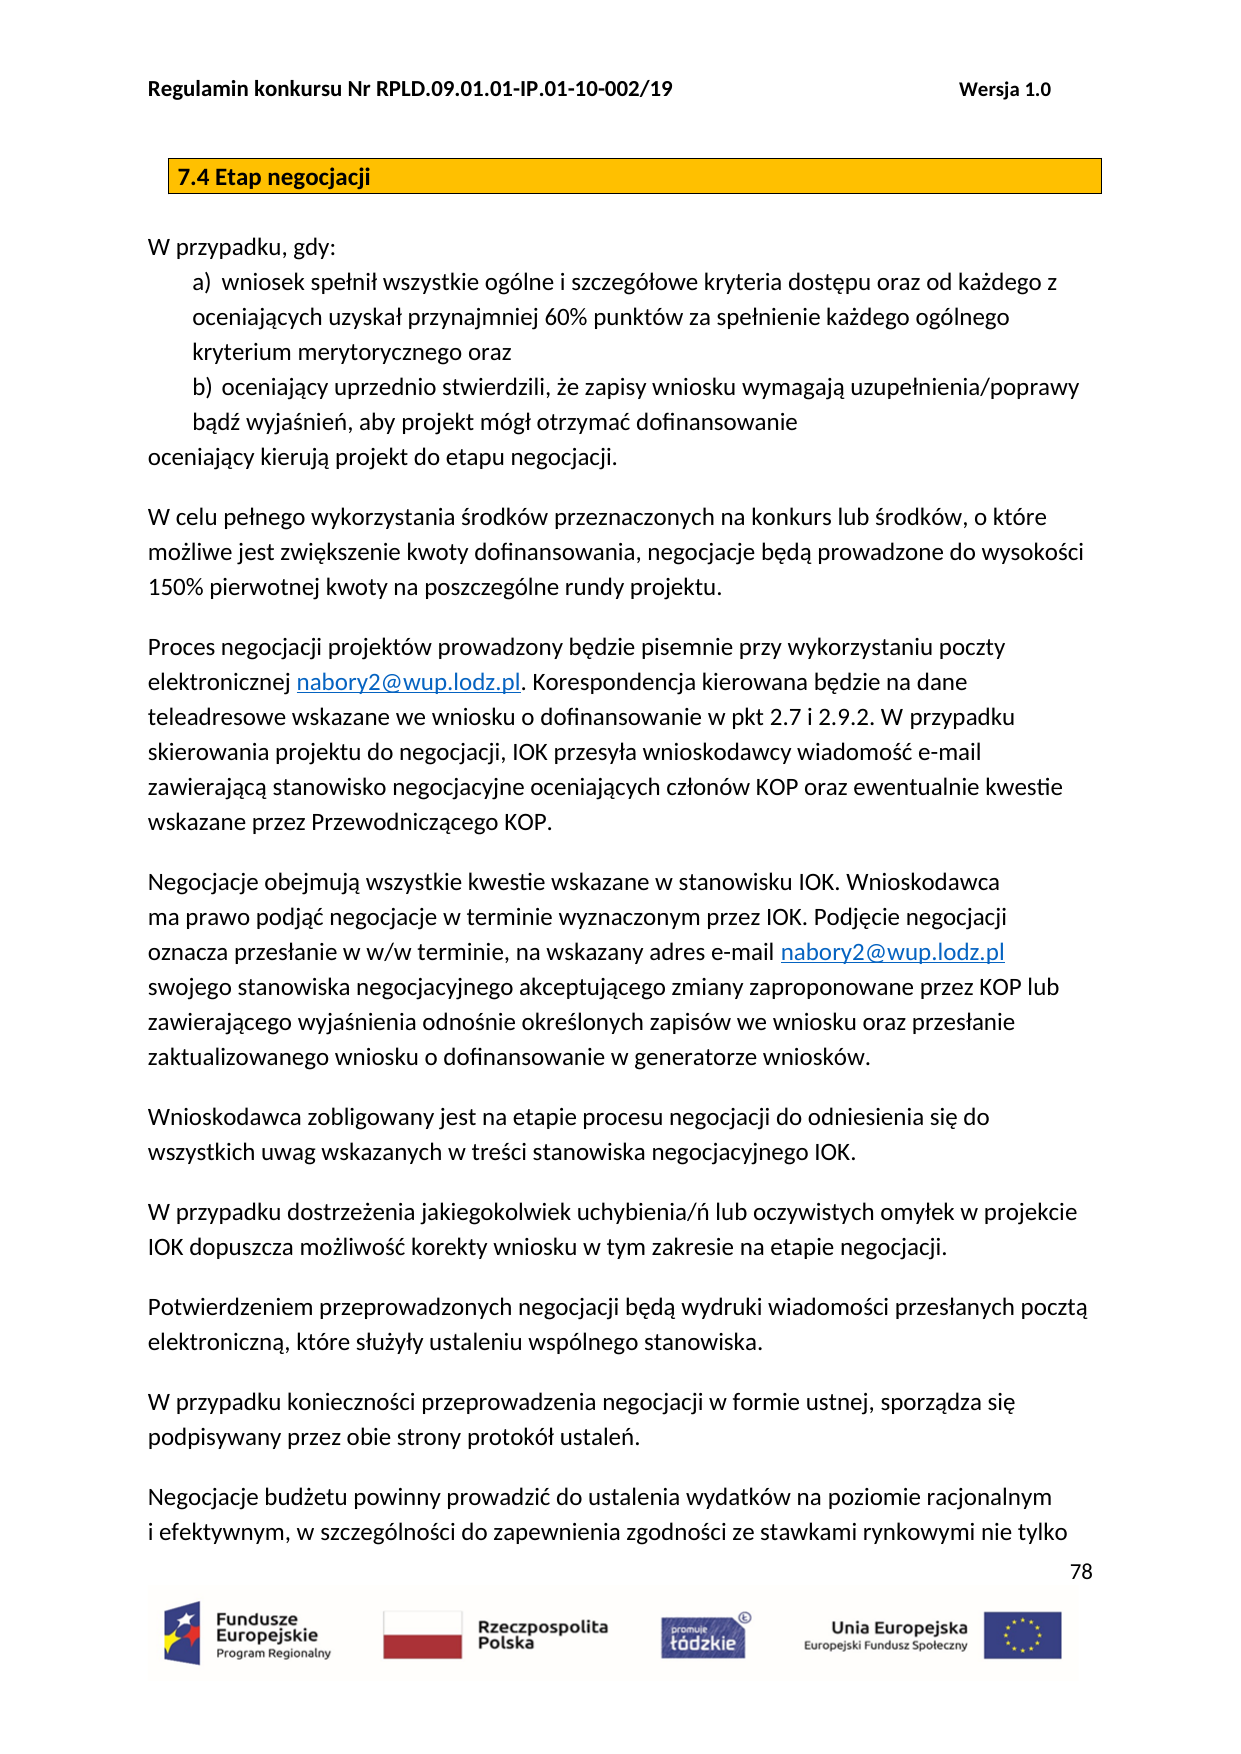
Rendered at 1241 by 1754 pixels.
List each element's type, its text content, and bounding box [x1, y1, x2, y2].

text Potwierdzeniem przeprowadzonych negocjacji będą wydruki wiadomości przesłanych pocztą elektroniczną, które służyły ustaleniu wspólnego stanowiska. [148, 1291, 1093, 1356]
text W przypadku dostrzeżenia jakiegokolwiek uchybienia/ń lub oczywistych omyłek w projekcie IOK dopuszcza możliwość korekty wniosku w tym zakresie na etapie negocjacji. [148, 1196, 1093, 1261]
list oceniający kierują projekt do etapu negocjacji. [148, 441, 1093, 471]
text Proces negocjacji projektów prowadzony będzie pisemnie przy wykorzystaniu poczty elektronicznej nabory2@wup.lodz.pl. Korespondencja kierowana będzie na dane teleadresowe wskazane we wniosku o dofinansowanie w pkt 2.7 i 2.9.2. W przypadku skierowania projektu do negocjacji, IOK przesyła wnioskodawcy wiadomość e-mail zawierającą stanowisko negocjacyjne oceniających członów KOP oraz ewentualnie kwestie wskazane przez Przewodniczącego KOP. [148, 631, 1093, 836]
text 7.4 Etap negocjacji [169, 159, 1101, 193]
list oceniający uprzednio stwierdzili, że zapisy wniosku wymagają uzupełnienia/poprawy bądź wyjaśnień, aby projekt mógł otrzymać dofinansowanie [192, 371, 1093, 436]
list W przypadku, gdy: [148, 231, 1093, 261]
text W przypadku konieczności przeprowadzenia negocjacji w formie ustnej, sporządza się podpisywany przez obie strony protokół ustaleń. [148, 1386, 1093, 1451]
list wniosek spełnił wszystkie ogólne i szczegółowe kryteria dostępu oraz od każdego z oceniających uzyskał przynajmniej 60% punktów za spełnienie każdego ogólnego kryterium merytorycznego oraz [192, 266, 1093, 366]
picture [147, 1585, 1079, 1681]
text Negocjacje obejmują wszystkie kwestie wskazane w stanowisku IOK. Wnioskodawca ma prawo podjąć negocjacje w terminie wyznaczonym przez IOK. Podjęcie negocjacji oznacza przesłanie w w/w terminie, na wskazany adres e-mail nabory2@wup.lodz.pl swojego stanowiska negocjacyjnego akceptującego zmiany zaproponowane przez KOP lub zawierającego wyjaśnienia odnośnie określonych zapisów we wniosku oraz przesłanie zaktualizowanego wniosku o dofinansowanie w generatorze wniosków. [148, 866, 1093, 1071]
text Wnioskodawca zobligowany jest na etapie procesu negocjacji do odniesienia się do wszystkich uwag wskazanych w treści stanowiska negocjacyjnego IOK. [148, 1101, 1093, 1166]
text W celu pełnego wykorzystania środków przeznaczonych na konkurs lub środków, o które możliwe jest zwiększenie kwoty dofinansowania, negocjacje będą prowadzone do wysokości 150% pierwotnej kwoty na poszczególne rundy projektu. [148, 501, 1093, 601]
